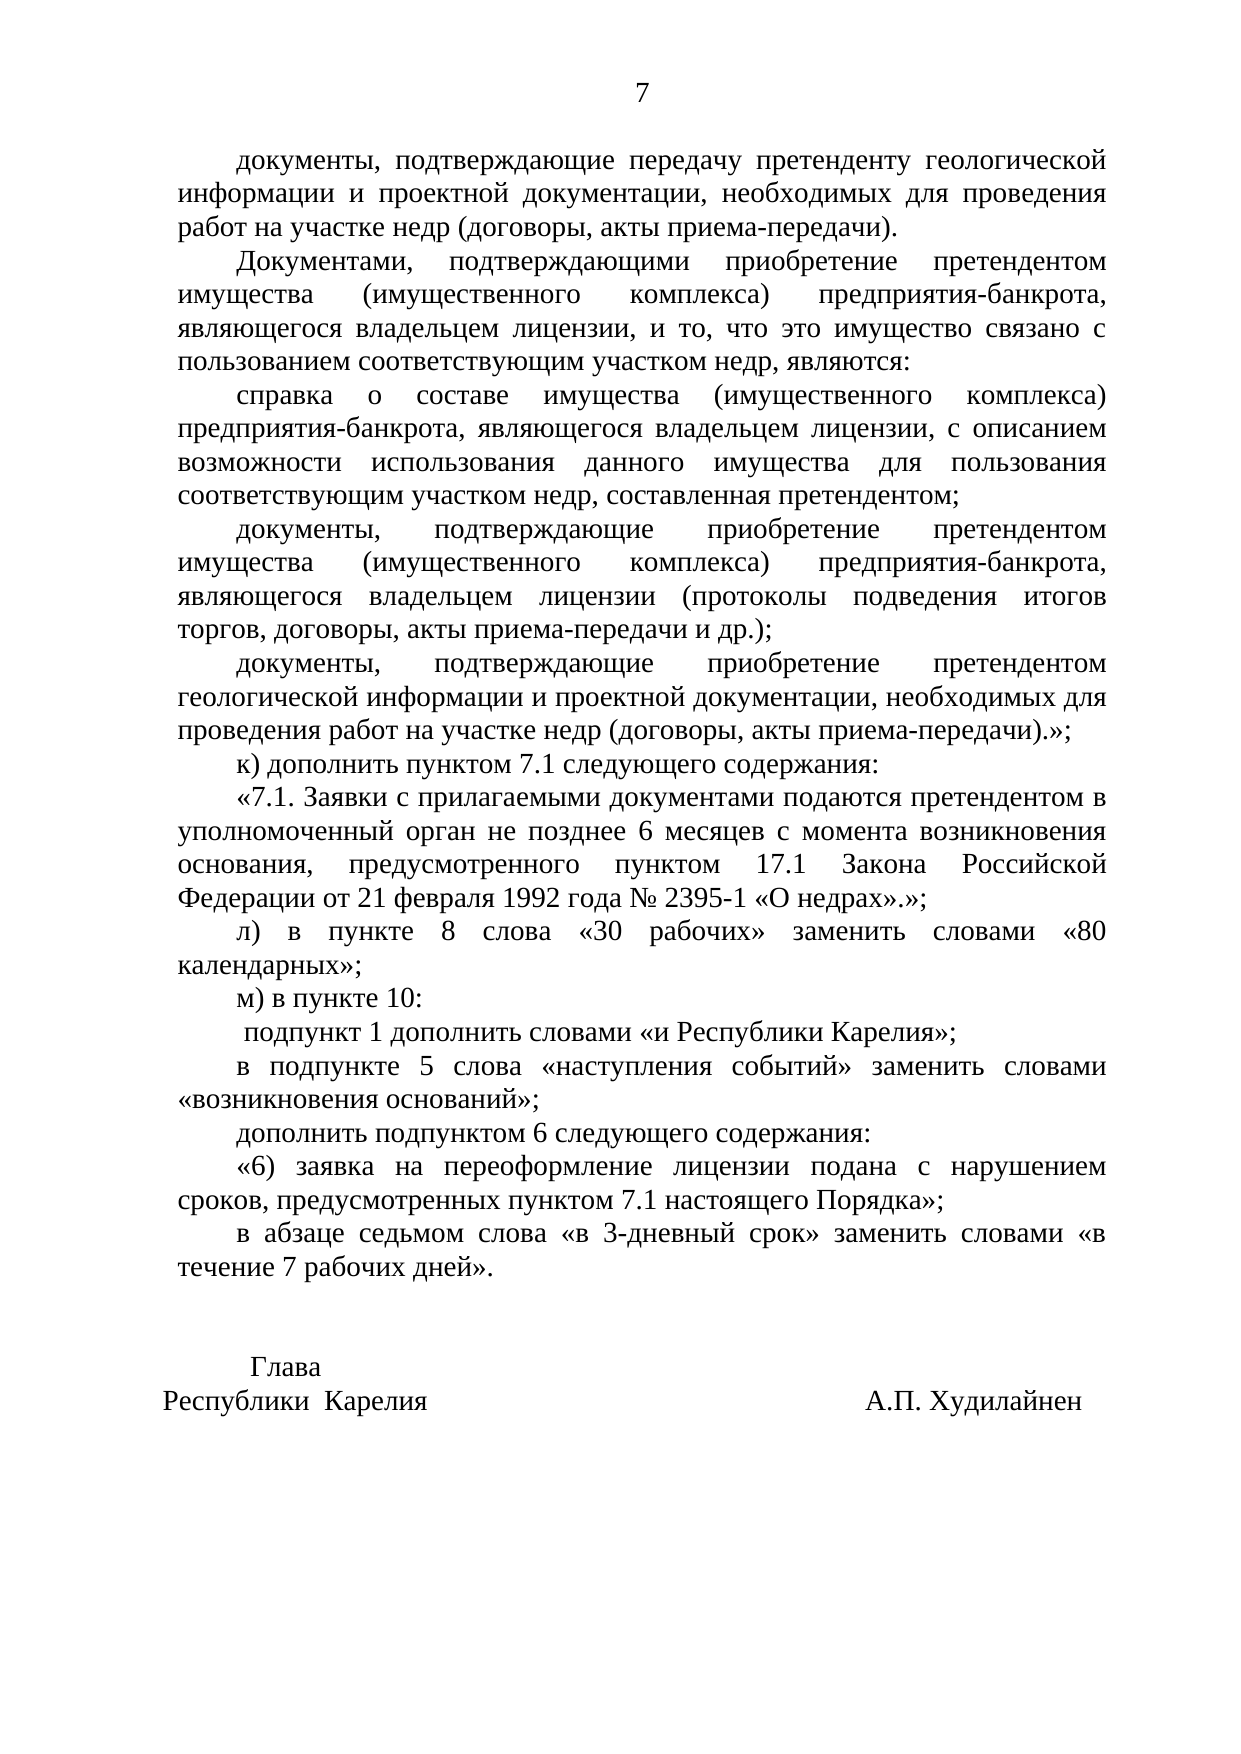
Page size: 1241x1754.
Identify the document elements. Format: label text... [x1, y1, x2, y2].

text документы, подтверждающие передачу претенденту геологической информации и проектной документации, необходимых для проведения работ на участке недр (договоры, акты приема-передачи). [177, 142, 1107, 243]
text подпункт 1 дополнить словами «и Республики Карелия»; [177, 1014, 1107, 1048]
text дополнить подпунктом 6 следующего содержания: [177, 1115, 1107, 1148]
text л) в пункте 8 слова «30 рабочих» заменить словами «80 календарных»; [177, 913, 1107, 981]
text документы, подтверждающие приобретение претендентом геологической информации и проектной документации, необходимых для проведения работ на участке недр (договоры, акты приема-передачи).»; [177, 645, 1107, 746]
text справка о составе имущества (имущественного комплекса) предприятия-банкрота, являющегося владельцем лицензии, с описанием возможности использования данного имущества для пользования соответствующим участком недр, составленная претендентом; [177, 377, 1107, 511]
text м) в пункте 10: [177, 981, 1107, 1014]
text Глава [162, 1349, 1107, 1383]
text к) дополнить пунктом 7.1 следующего содержания: [177, 746, 1107, 779]
text Документами, подтверждающими приобретение претендентом имущества (имущественного комплекса) предприятия-банкрота, являющегося владельцем лицензии, и то, что это имущество связано с пользованием соответствующим участком недр, являются: [177, 243, 1107, 377]
text в подпункте 5 слова «наступления событий» заменить словами «возникновения оснований»; [177, 1048, 1107, 1115]
text «6) заявка на переоформление лицензии подана с нарушением сроков, предусмотренных пунктом 7.1 настоящего Порядка»; [177, 1148, 1107, 1215]
text Республики Карелия А.П. Худилайнен [162, 1383, 1107, 1417]
text «7.1. Заявки с прилагаемыми документами подаются претендентом в уполномоченный орган не позднее 6 месяцев с момента возникновения основания, предусмотренного пунктом 17.1 Закона Российской Федерации от 21 февраля 1992 года № 2395-1 «О недрах».»; [177, 779, 1107, 913]
text в абзаце седьмом слова «в 3-дневный срок» заменить словами «в течение 7 рабочих дней». [177, 1215, 1107, 1282]
text документы, подтверждающие приобретение претендентом имущества (имущественного комплекса) предприятия-банкрота, являющегося владельцем лицензии (протоколы подведения итогов торгов, договоры, акты приема-передачи и др.); [177, 511, 1107, 645]
